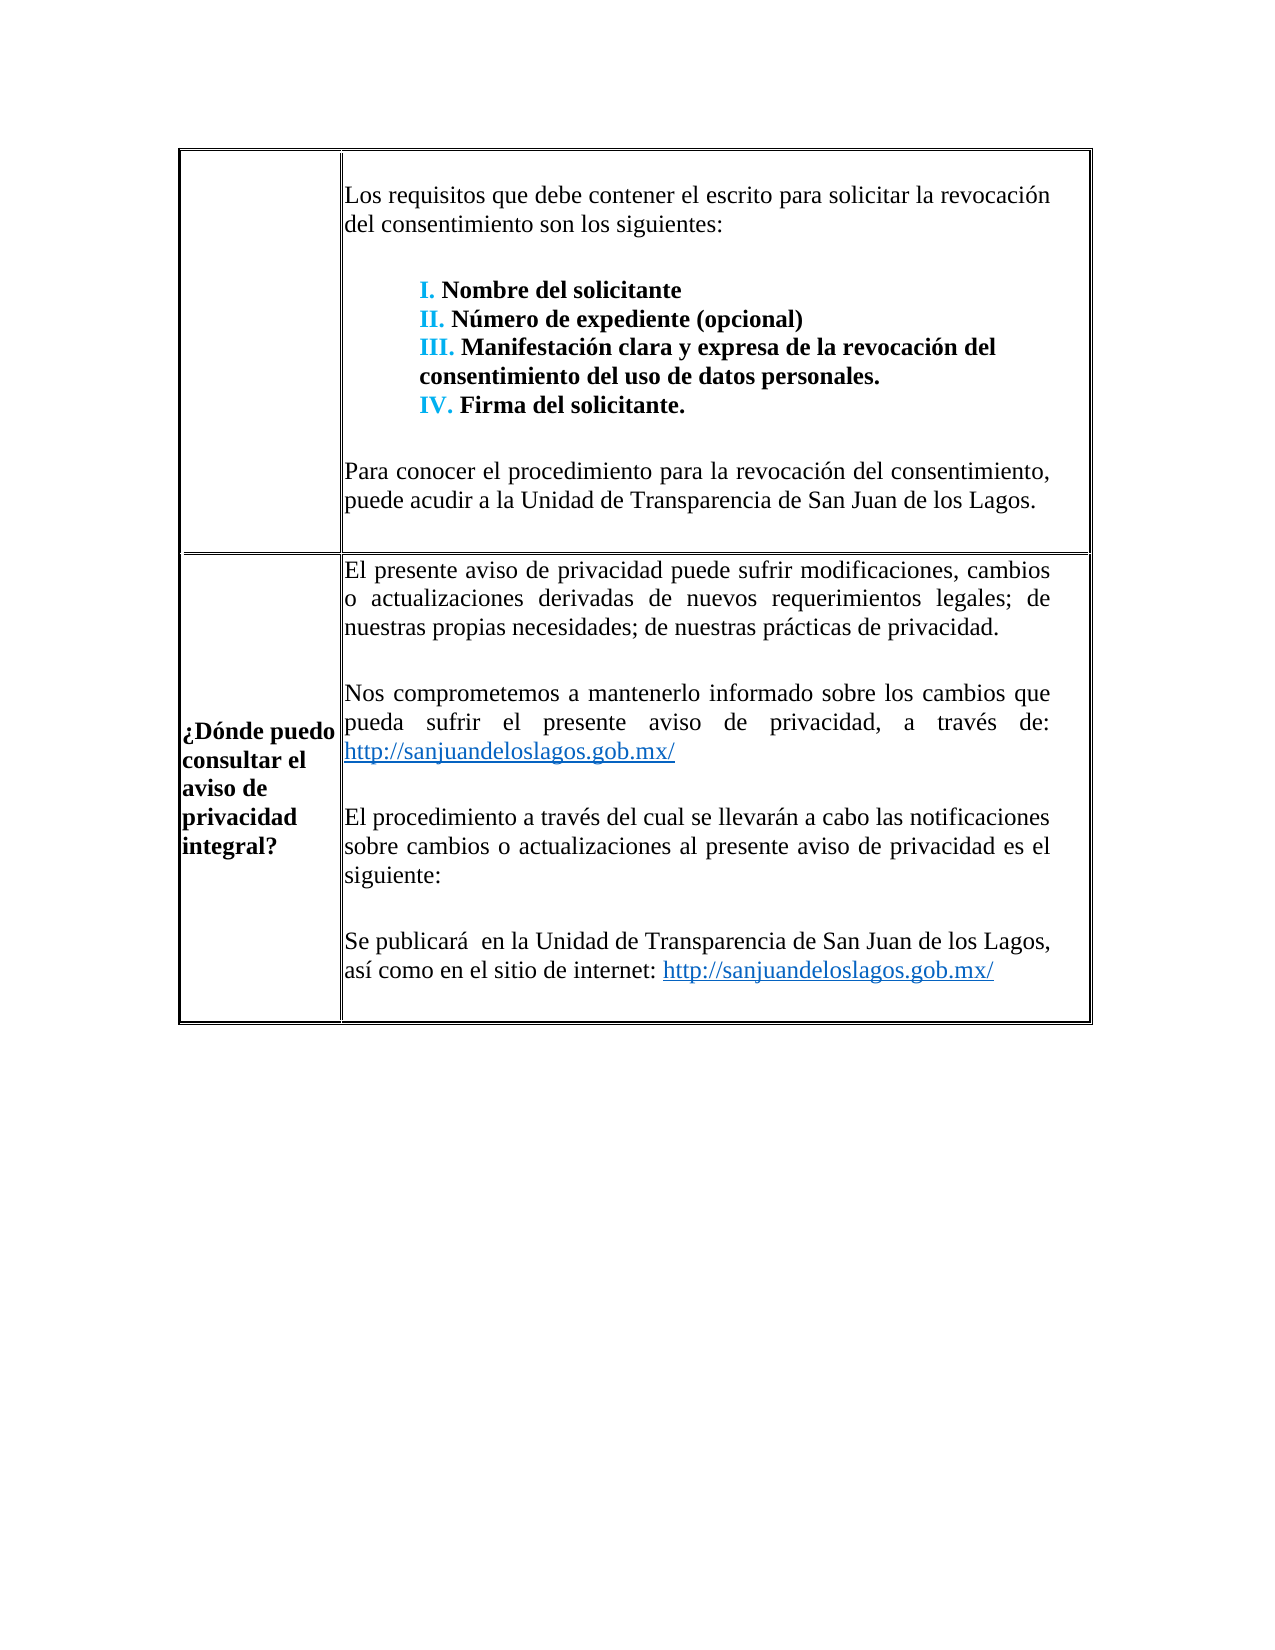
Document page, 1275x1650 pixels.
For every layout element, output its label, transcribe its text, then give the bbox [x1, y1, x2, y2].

table_cell ¿Dónde puedo consultar el aviso de privacidad integral? [181, 551, 342, 1021]
table_cell El presente aviso de privacidad puede sufrir modificaciones, cambios o actualizaciones derivadas de nuevos requerimientos legales; de nuestras propias necesidades; de nuestras prácticas de privacidad. Nos comprometemos a mantenerlo informado sobre los cambios que pueda sufrir el presente aviso de privacidad, a través de: http://sanjuandeloslagos.gob.mx/ El procedimiento a través del cual se llevarán a cabo las notificaciones sobre cambios o actualizaciones al presente aviso de privacidad es el siguiente: Se publicará en la Unidad de Transparencia de San Juan de los Lagos, así como en el sitio de internet: http://sanjuandeloslagos.gob.mx/ [342, 551, 1090, 1021]
table_cell [342, 151, 1089, 551]
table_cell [181, 151, 342, 551]
